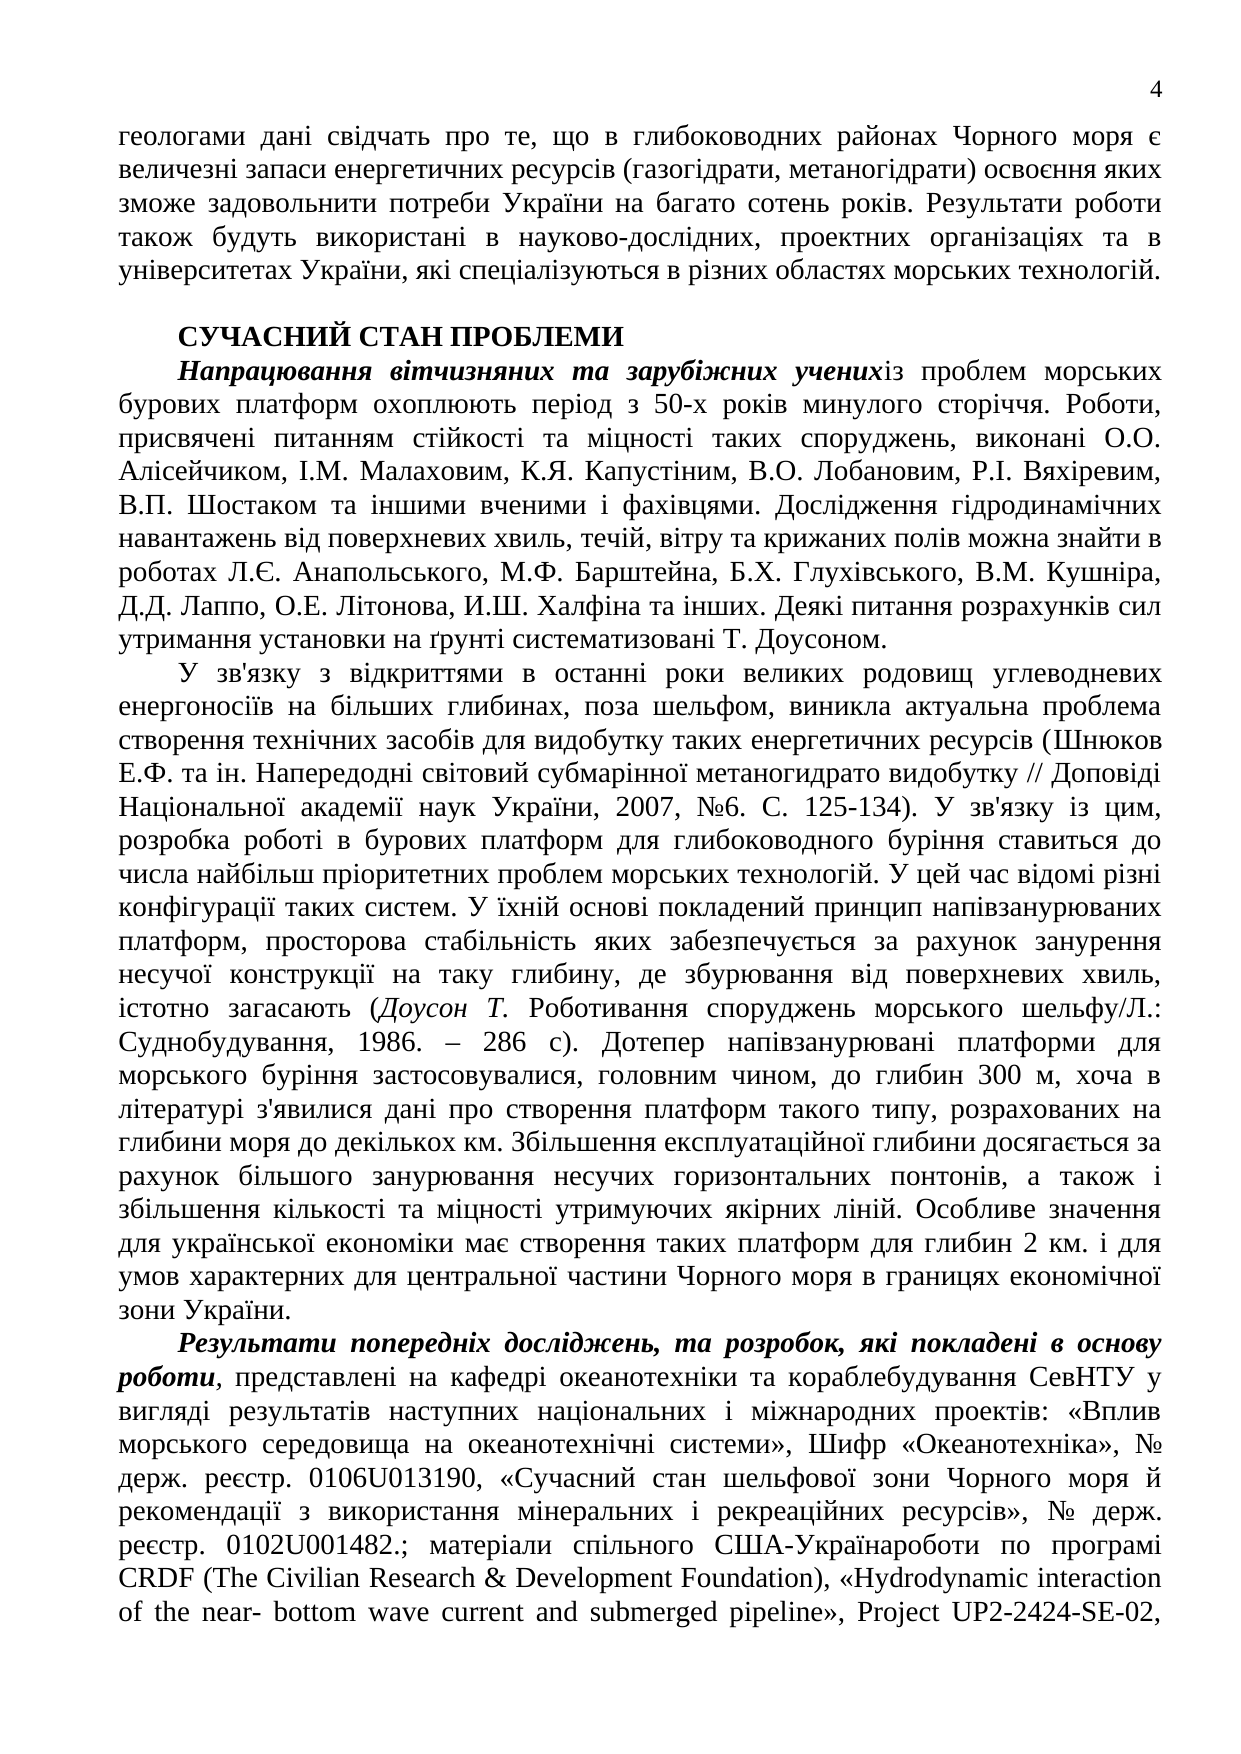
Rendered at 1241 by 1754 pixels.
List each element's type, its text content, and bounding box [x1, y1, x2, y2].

text Напрацювання вітчизняних та зарубіжних ученихіз проблем морських бурових платформ охоплюють період з 50-х років минулого сторіччя. Роботи, присвячені питанням стійкості та міцності таких споруджень, виконані О.О. Алісейчиком, І.М. Малаховим, К.Я. Капустіним, В.О. Лобановим, Р.І. Вяхіревим, В.П. Шостаком та іншими вченими і фахівцями. Дослідження гідродинамічних навантажень від поверхневих хвиль, течій, вітру та крижаних полів можна знайти в роботах Л.Є. Анапольського, М.Ф. Барштейна, Б.Х. Глухівського, В.М. Кушніра, Д.Д. Лаппо, О.Е. Літонова, И.Ш. Халфіна та інших. Деякі питання розрахунків сил утримання установки на ґрунті систематизовані Т. Доусоном. [118, 353, 1162, 655]
text У зв'язку з відкриттями в останні роки великих родовищ углеводневих енергоносіїв на більших глибинах, поза шельфом, виникла актуальна проблема створення технічних засобів для видобутку таких енергетичних ресурсів (Шнюков Е.Ф. та ін. Напередодні світовий субмарінної метаногидрато видобутку // Доповiдi Нацiональної академiї наук України, 2007, №6. С. 125-134). У зв'язку із цим, розробка роботі в бурових платформ для глибоководного буріння ставиться до числа найбільш пріоритетних проблем морських технологій. У цей час відомі різні конфігурації таких систем. У їхній основі покладений принцип напівзанурюваних платформ, просторова стабільність яких забезпечується за рахунок занурення несучої конструкції на таку глибину, де збурювання від поверхневих хвиль, істотно загасають (Доусон Т. Роботивання споруджень морського шельфу/Л.: Суднобудування, 1986. – 286 с). Дотепер напівзанурювані платформи для морського буріння застосовувалися, головним чином, до глибин , хоча в літературі з'явилися дані про створення платформ такого типу, розрахованих на глибини моря до декількох км. Збільшення експлуатаційної глибини досягається за рахунок більшого занурювання несучих горизонтальних понтонів, а також і збільшення кількості та міцності утримуючих якірних ліній. Особливе значення для української економіки має створення таких платформ для глибин . і для умов характерних для центральної частини Чорного моря в границях економічної зони України. [118, 655, 1162, 1326]
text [118, 118, 1162, 286]
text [118, 1326, 1162, 1627]
text СУЧАСНИЙ СТАН ПРОБЛЕМИ [118, 319, 1162, 353]
